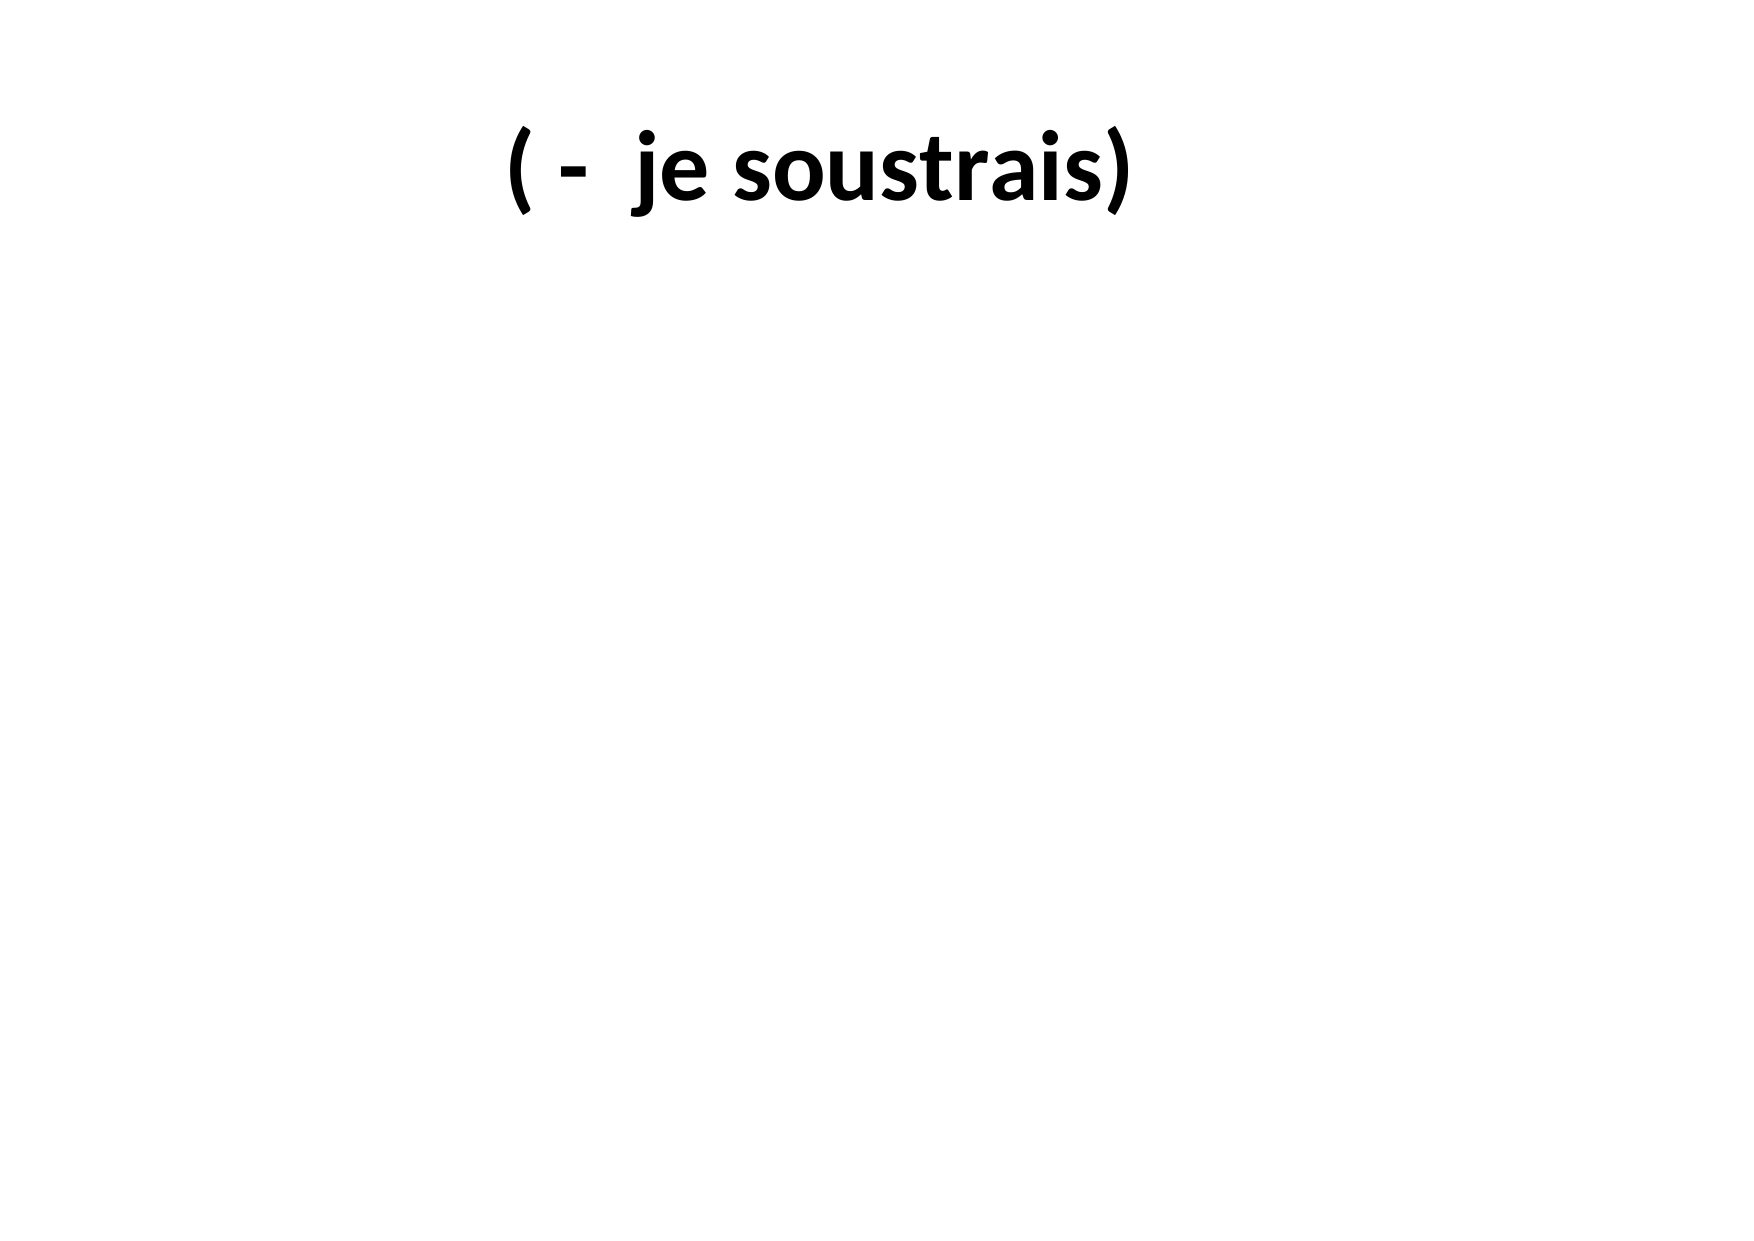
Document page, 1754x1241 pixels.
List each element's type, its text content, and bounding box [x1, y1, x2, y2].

text ( - je soustrais) [0, 103, 1668, 226]
